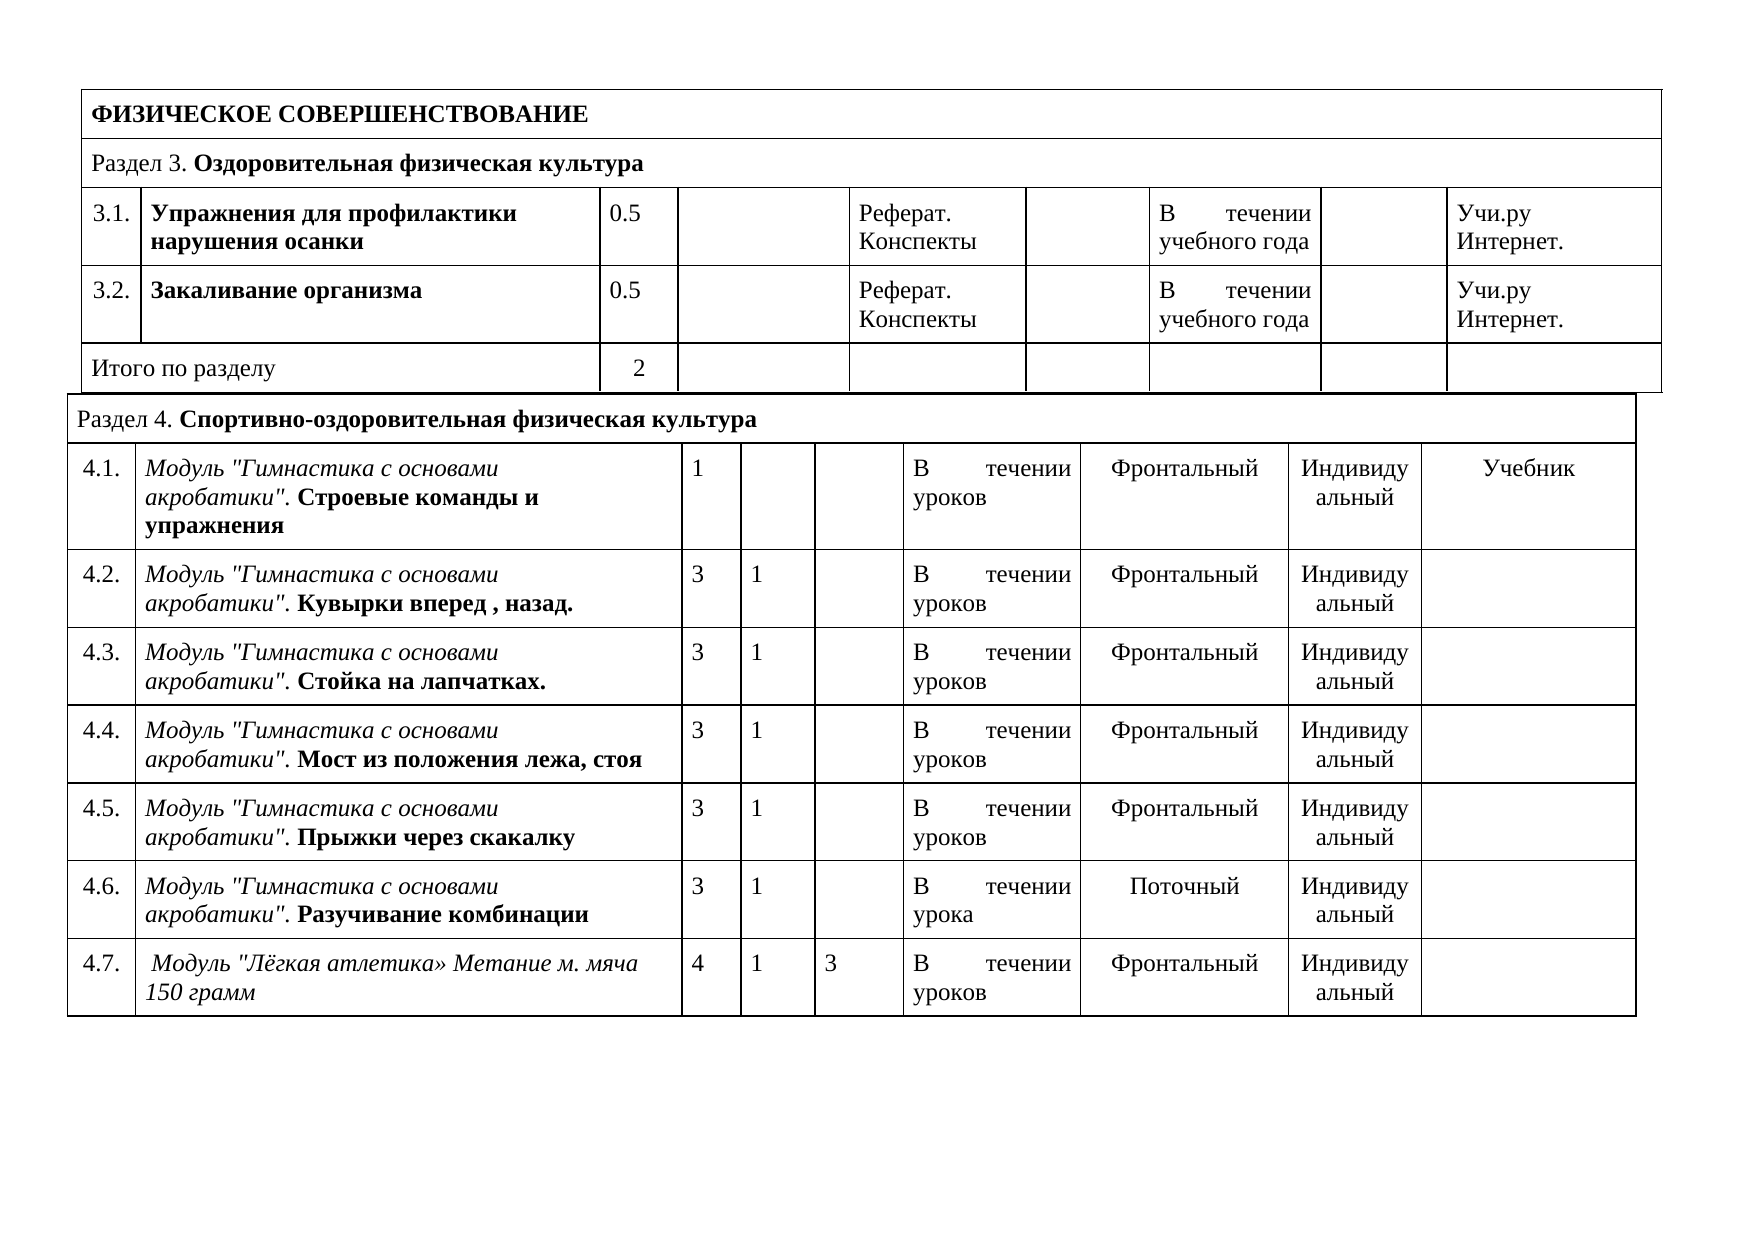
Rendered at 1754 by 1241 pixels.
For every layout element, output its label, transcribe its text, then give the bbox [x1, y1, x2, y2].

table_cell 3 [683, 706, 740, 782]
table_cell [1422, 784, 1635, 860]
table_cell Модуль "Гимнастика с основами акробатики". Разучивание комбинации [136, 861, 681, 938]
table_cell [1322, 188, 1446, 264]
table_cell 3 [683, 550, 740, 626]
table_cell 3.2. [82, 266, 140, 342]
table_cell [1422, 628, 1635, 704]
table_cell 3.1. [82, 188, 140, 264]
table_cell 4.2. [68, 550, 135, 626]
table_cell 4.7. [68, 939, 135, 1015]
table_cell [1150, 344, 1320, 391]
table_cell [1422, 550, 1635, 626]
table_cell 4.3. [68, 628, 135, 704]
table_cell 3 [816, 939, 903, 1015]
table_cell 0.5 [601, 266, 677, 342]
table_cell 1 [683, 444, 740, 548]
table_cell 2 [601, 344, 677, 391]
table_cell В течении уроков [904, 444, 1080, 548]
table_cell Индивидуальный [1289, 784, 1421, 860]
table_cell Индивидуальный [1289, 550, 1421, 626]
table_cell [816, 861, 903, 938]
table_cell Закаливание организма [142, 266, 599, 342]
table_cell Модуль "Гимнастика с основами акробатики". Прыжки через скакалку [136, 784, 681, 860]
table_cell В течении учебного года [1150, 188, 1320, 264]
table_cell [679, 266, 849, 342]
table_cell В течении уроков [904, 706, 1080, 782]
table_cell [1027, 344, 1149, 391]
table_cell 1 [742, 939, 814, 1015]
table_cell 4.5. [68, 784, 135, 860]
table_cell В течении уроков [904, 550, 1080, 626]
table_cell [1027, 266, 1149, 342]
table_cell Модуль "Гимнастика с основами акробатики". Строевые команды и упражнения [136, 444, 681, 548]
table_cell 1 [742, 861, 814, 938]
table_cell В течении уроков [904, 628, 1080, 704]
table_cell 4.4. [68, 706, 135, 782]
table_cell 3 [683, 861, 740, 938]
table_cell [816, 444, 903, 548]
table_cell Фронтальный [1081, 444, 1288, 548]
table_cell В течении уроков [904, 784, 1080, 860]
table_cell Индивидуальный [1289, 444, 1421, 548]
table_cell Реферат. Конспекты [850, 266, 1025, 342]
table_cell [742, 444, 814, 548]
table_cell [1027, 188, 1149, 264]
table_cell Фронтальный [1081, 550, 1288, 626]
table_cell [679, 344, 849, 391]
table_cell Индивидуальный [1289, 861, 1421, 938]
table_cell ФИЗИЧЕСКОЕ СОВЕРШЕНСТВОВАНИЕ [82, 90, 1661, 138]
table_cell Индивидуальный [1289, 628, 1421, 704]
table_cell Итого по разделу [82, 344, 599, 391]
table_cell 0.5 [601, 188, 677, 264]
table_cell В течении уроков [904, 939, 1080, 1015]
table_cell Индивидуальный [1289, 706, 1421, 782]
table_cell 3 [683, 628, 740, 704]
table_cell Реферат. Конспекты [850, 188, 1025, 264]
table_cell 1 [742, 706, 814, 782]
table_cell Учи.ру Интернет. [1448, 188, 1661, 264]
table_cell В течении урока [904, 861, 1080, 938]
table_cell [679, 188, 849, 264]
table_cell [1422, 706, 1635, 782]
table_cell Модуль "Лёгкая атлетика» Метание м. мяча 150 грамм [136, 939, 681, 1015]
table_cell Фронтальный [1081, 706, 1288, 782]
table_cell Модуль "Гимнастика с основами акробатики". Стойка на лапчатках. [136, 628, 681, 704]
table_cell [816, 550, 903, 626]
table_cell Учи.ру Интернет. [1448, 266, 1661, 342]
table_cell [1322, 344, 1446, 391]
table_cell Фронтальный [1081, 939, 1288, 1015]
table_cell [816, 784, 903, 860]
table_header Раздел 4. Спортивно-оздоровительная физическая культура [68, 395, 1635, 442]
table_cell 3 [683, 784, 740, 860]
table_cell 1 [742, 550, 814, 626]
table_cell Индивидуальный [1289, 939, 1421, 1015]
table_cell 1 [742, 784, 814, 860]
table_cell Упражнения для профилактики нарушения осанки [142, 188, 599, 264]
table_cell В течении учебного года [1150, 266, 1320, 342]
table_cell Учебник [1422, 444, 1635, 548]
table_cell [850, 344, 1025, 391]
table_cell [1448, 344, 1661, 391]
table_cell [816, 706, 903, 782]
table_cell Модуль "Гимнастика с основами акробатики". Мост из положения лежа, стоя [136, 706, 681, 782]
table_cell [1322, 266, 1446, 342]
table_cell Раздел 3. Оздоровительная физическая культура [82, 139, 1661, 187]
table_cell Фронтальный [1081, 784, 1288, 860]
table_cell [1422, 939, 1635, 1015]
table_cell Фронтальный [1081, 628, 1288, 704]
table_cell [816, 628, 903, 704]
table_cell 4.6. [68, 861, 135, 938]
table_cell 4.1. [68, 444, 135, 548]
table_cell Поточный [1081, 861, 1288, 938]
table_cell 1 [742, 628, 814, 704]
table_cell [1422, 861, 1635, 938]
table_cell Модуль "Гимнастика с основами акробатики". Кувырки вперед , назад. [136, 550, 681, 626]
table_cell 4 [683, 939, 740, 1015]
